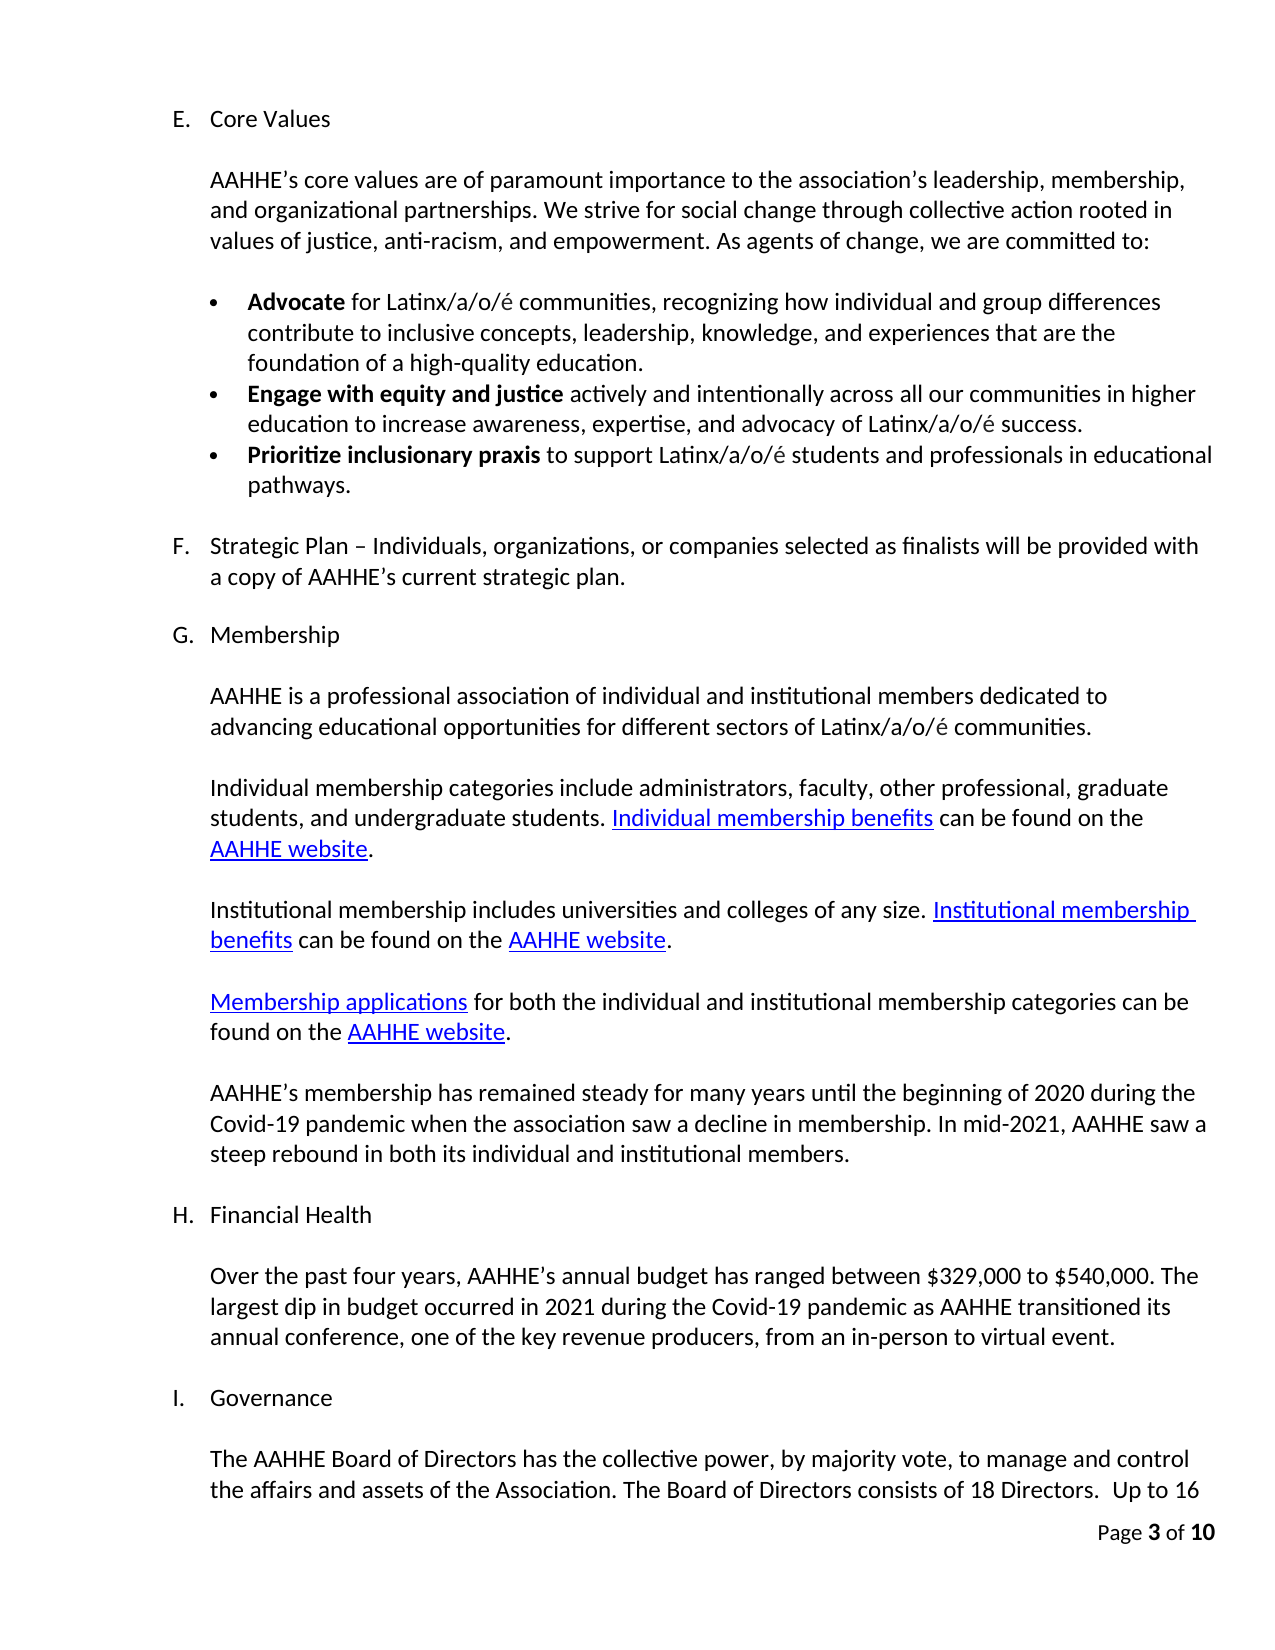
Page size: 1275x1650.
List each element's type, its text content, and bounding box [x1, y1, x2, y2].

list Core Values [172, 103, 1215, 133]
list Governance [172, 1382, 1215, 1413]
list AAHHE’s membership has remained steady for many years until the beginning of 2020 during the Covid-19 pandemic when the association saw a decline in membership. In mid-2021, AAHHE saw a steep rebound in both its individual and institutional members. [210, 1077, 1215, 1169]
list Membership applications for both the individual and institutional membership categories can be found on the AAHHE website. [210, 986, 1215, 1047]
list Membership [172, 619, 1215, 650]
list Prioritize inclusionary praxis to support Latinx/a/o/é students and professionals in educational pathways. [210, 439, 1215, 500]
list AAHHE is a professional association of individual and institutional members dedicated to advancing educational opportunities for different sectors of Latinx/a/o/é communities. [210, 680, 1215, 741]
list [210, 1443, 1215, 1504]
list Engage with equity and justice actively and intentionally across all our communities in higher education to increase awareness, expertise, and advocacy of Latinx/a/o/é success. [210, 378, 1215, 439]
text AAHHE’s core values are of paramount importance to the association’s leadership, membership, and organizational partnerships. We strive for social change through collective action rooted in values of justice, anti-racism, and empowerment. As agents of change, we are committed to: [210, 164, 1215, 256]
list Institutional membership includes universities and colleges of any size. Institutional membership benefits can be found on the AAHHE website. [210, 894, 1215, 955]
list Advocate for Latinx/a/o/é communities, recognizing how individual and group differences contribute to inclusive concepts, leadership, knowledge, and experiences that are the foundation of a high-quality education. [210, 286, 1215, 378]
list Over the past four years, AAHHE’s annual budget has ranged between $329,000 to $540,000. The largest dip in budget occurred in 2021 during the Covid-19 pandemic as AAHHE transitioned its annual conference, one of the key revenue producers, from an in-person to virtual event. [210, 1260, 1215, 1352]
list Strategic Plan – Individuals, organizations, or companies selected as finalists will be provided with a copy of AAHHE’s current strategic plan. [172, 530, 1215, 619]
list Individual membership categories include administrators, faculty, other professional, graduate students, and undergraduate students. Individual membership benefits can be found on the AAHHE website. [210, 772, 1215, 863]
list Financial Health [172, 1199, 1215, 1230]
